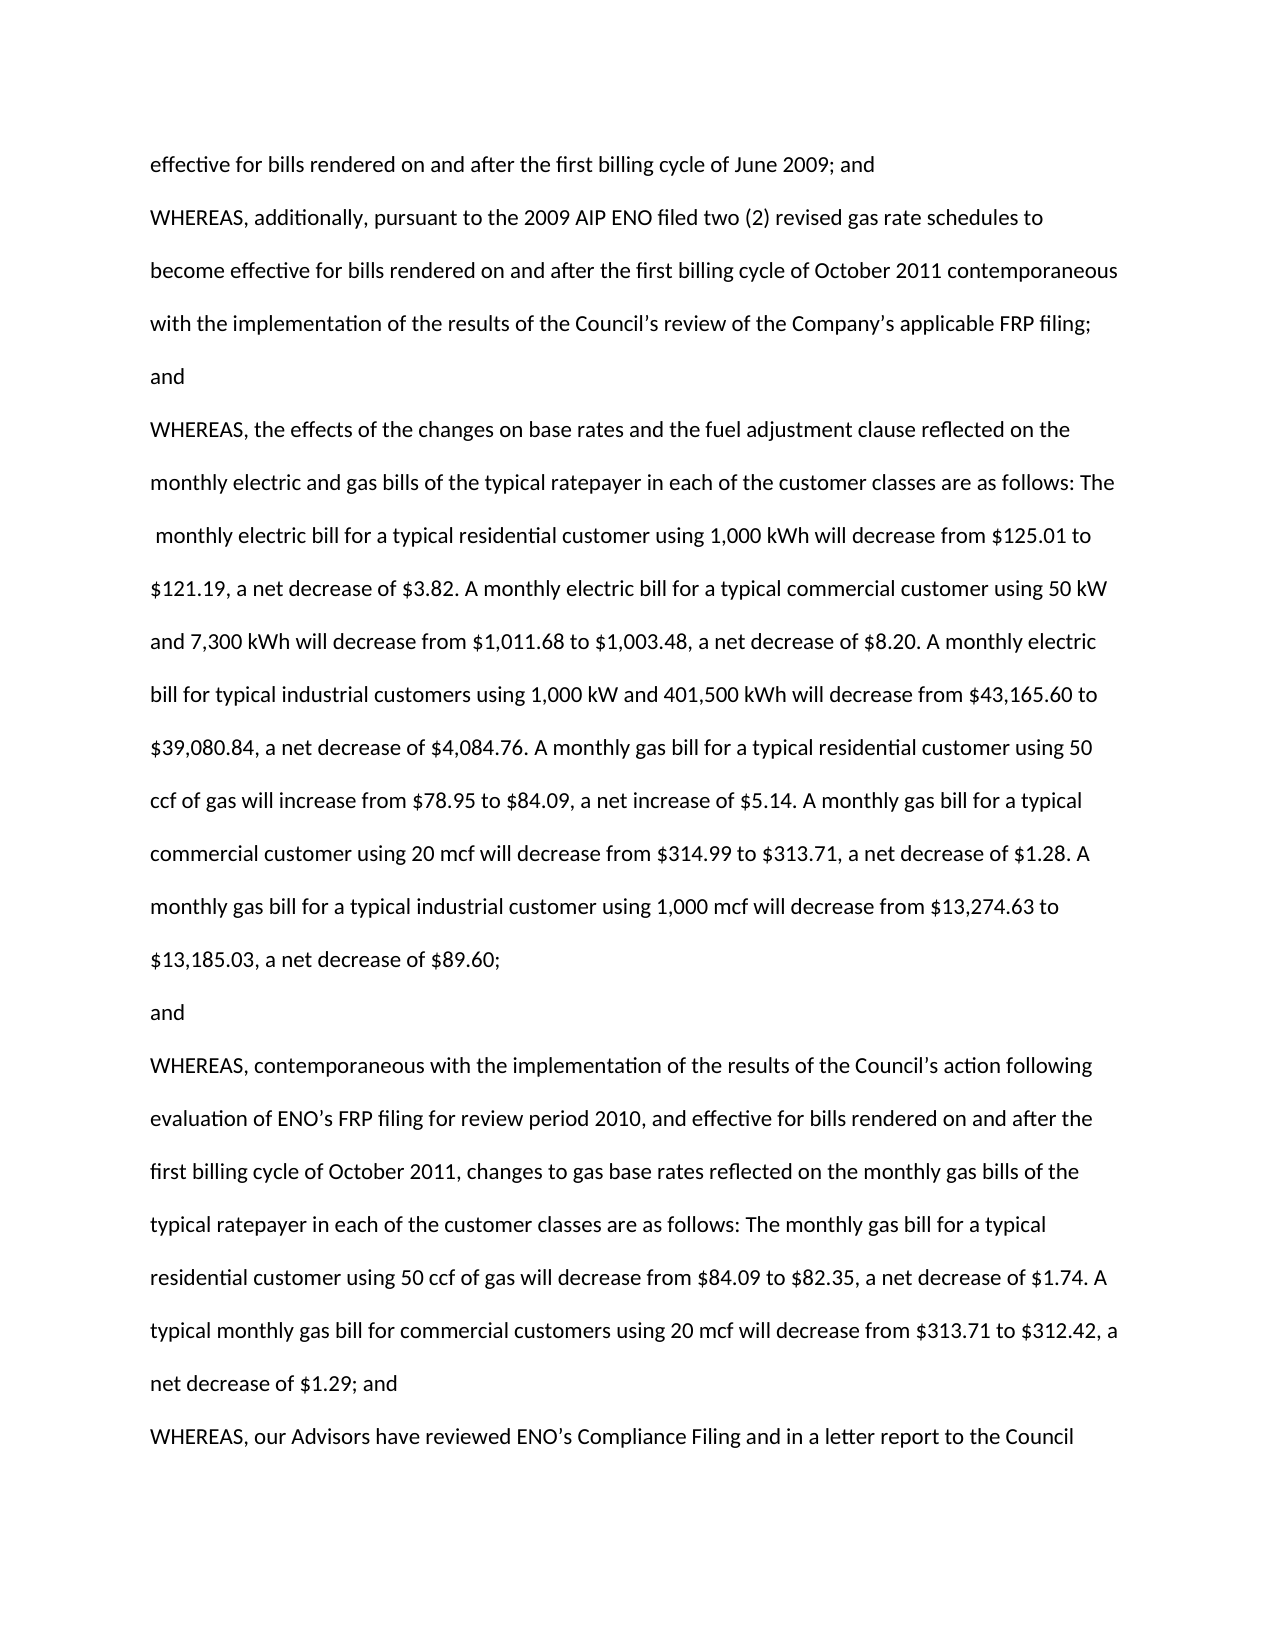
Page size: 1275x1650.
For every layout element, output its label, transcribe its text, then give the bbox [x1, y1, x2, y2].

text ccf of gas will increase from $78.95 to $84.09, a net increase of $5.14. A monthly gas bill for a typical [150, 786, 1125, 814]
text WHEREAS, the effects of the changes on base rates and the fuel adjustment clause reflected on the [150, 415, 1125, 443]
text residential customer using 50 ccf of gas will decrease from $84.09 to $82.35, a net decrease of $1.74. A [150, 1263, 1125, 1291]
text evaluation of ENO’s FRP filing for review period 2010, and effective for bills rendered on and after the [150, 1104, 1125, 1132]
text effective for bills rendered on and after the first billing cycle of June 2009; and [150, 150, 1125, 178]
text monthly electric and gas bills of the typical ratepayer in each of the customer classes are as follows: The [150, 468, 1125, 496]
text with the implementation of the results of the Council’s review of the Company’s applicable FRP filing; [150, 309, 1125, 337]
text commercial customer using 20 mcf will decrease from $314.99 to $313.71, a net decrease of $1.28. A [150, 839, 1125, 867]
text WHEREAS, contemporaneous with the implementation of the results of the Council’s action following [150, 1051, 1125, 1079]
text typical monthly gas bill for commercial customers using 20 mcf will decrease from $313.71 to $312.42, a [150, 1316, 1125, 1344]
text and [150, 362, 1125, 390]
text net decrease of $1.29; and [150, 1369, 1125, 1397]
text WHEREAS, additionally, pursuant to the 2009 AIP ENO filed two (2) revised gas rate schedules to [150, 203, 1125, 231]
text and [150, 998, 1125, 1026]
text $13,185.03, a net decrease of $89.60; [150, 945, 1125, 973]
text bill for typical industrial customers using 1,000 kW and 401,500 kWh will decrease from $43,165.60 to [150, 680, 1125, 708]
text monthly electric bill for a typical residential customer using 1,000 kWh will decrease from $125.01 to [150, 521, 1125, 549]
text typical ratepayer in each of the customer classes are as follows: The monthly gas bill for a typical [150, 1210, 1125, 1238]
text WHEREAS, our Advisors have reviewed ENO’s Compliance Filing and in a letter report to the Council [150, 1422, 1125, 1451]
text first billing cycle of October 2011, changes to gas base rates reflected on the monthly gas bills of the [150, 1157, 1125, 1185]
text become effective for bills rendered on and after the first billing cycle of October 2011 contemporaneous [150, 256, 1125, 284]
text and 7,300 kWh will decrease from $1,011.68 to $1,003.48, a net decrease of $8.20. A monthly electric [150, 627, 1125, 655]
text $121.19, a net decrease of $3.82. A monthly electric bill for a typical commercial customer using 50 kW [150, 574, 1125, 602]
text $39,080.84, a net decrease of $4,084.76. A monthly gas bill for a typical residential customer using 50 [150, 733, 1125, 761]
text monthly gas bill for a typical industrial customer using 1,000 mcf will decrease from $13,274.63 to [150, 892, 1125, 920]
